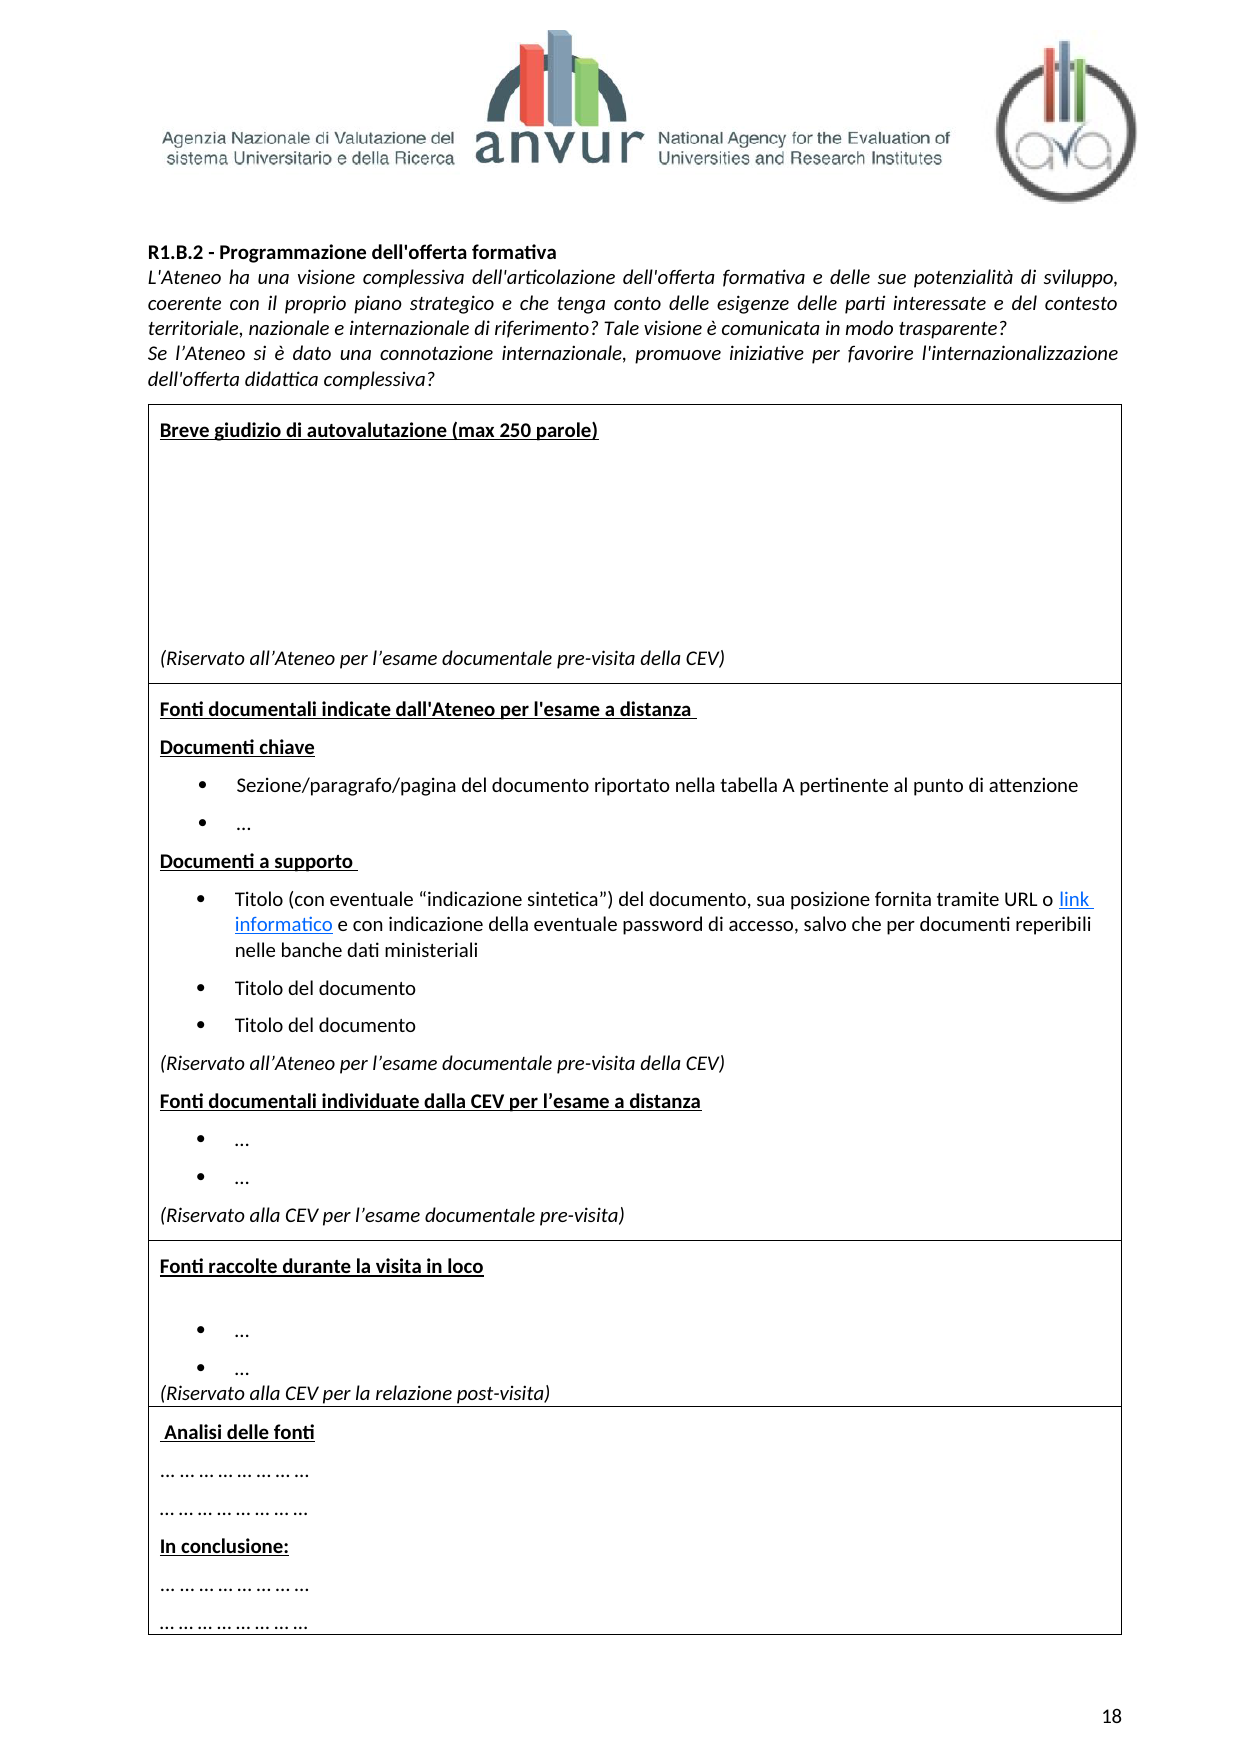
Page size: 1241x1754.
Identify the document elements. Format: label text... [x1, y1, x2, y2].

text R1.B.2 - Programmazione dell'offerta formativa [148, 239, 1122, 264]
table_cell Fonti raccolte durante la visita in loco … … (Riservato alla CEV per la relazione post-visita) [149, 1241, 1121, 1406]
table_cell Fonti documentali indicate dall'Ateneo per l'esame a distanza Documenti chiave Sezione/paragrafo/pagina del documento riportato nella tabella A pertinente al punto di attenzione … Documenti a supporto Titolo (con eventuale “indicazione sintetica”) del documento, sua posizione fornita tramite URL o link informatico e con indicazione della eventuale password di accesso, salvo che per documenti reperibili nelle banche dati ministeriali Titolo del documento Titolo del documento (Riservato all’Ateneo per l’esame documentale pre-visita della CEV) Fonti documentali individuate dalla CEV per l’esame a distanza … … (Riservato alla CEV per l’esame documentale pre-visita) [149, 684, 1121, 1240]
table_header Breve giudizio di autovalutazione (max 250 parole) (Riservato all’Ateneo per l’esame documentale pre-visita della CEV) [149, 405, 1121, 683]
text L'Ateneo ha una visione complessiva dell'articolazione dell'offerta formativa e delle sue potenzialità di sviluppo, coerente con il proprio piano strategico e che tenga conto delle esigenze delle parti interessate e del contesto territoriale, nazionale e internazionale di riferimento? Tale visione è comunicata in modo trasparente? [148, 264, 1122, 341]
text Se l’Ateneo si è dato una connotazione internazionale, promuove iniziative per favorire l'internazionalizzazione dell'offerta didattica complessiva? [148, 341, 1122, 391]
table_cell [149, 1407, 1121, 1634]
